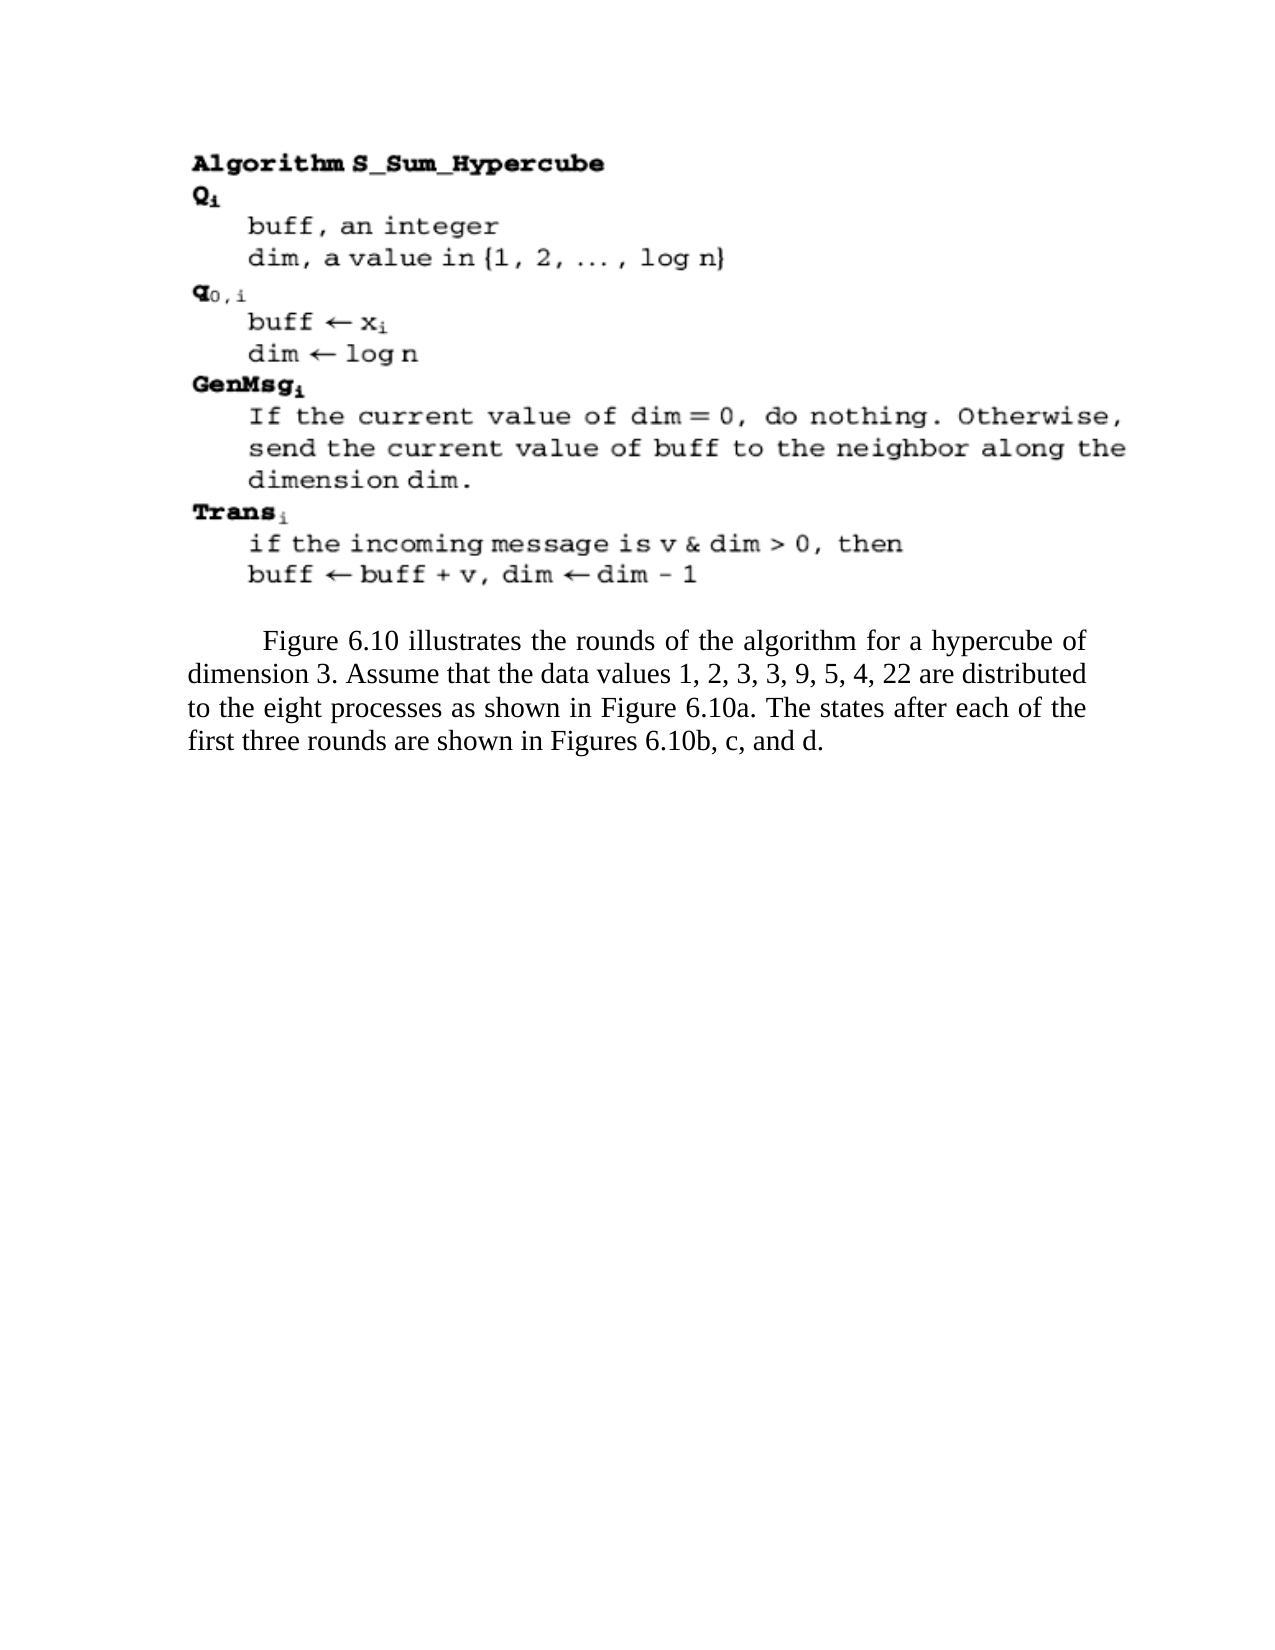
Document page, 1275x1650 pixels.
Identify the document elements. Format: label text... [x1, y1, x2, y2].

text Figure 6.10 illustrates the rounds of the algorithm for a hypercube of dimension 3. Assume that the data values 1, 2, 3, 3, 9, 5, 4, 22 are distributed to the eight processes as shown in Figure 6.10a. The states after each of the first three rounds are shown in Figures 6.10b, c, and d. [187, 623, 1087, 757]
